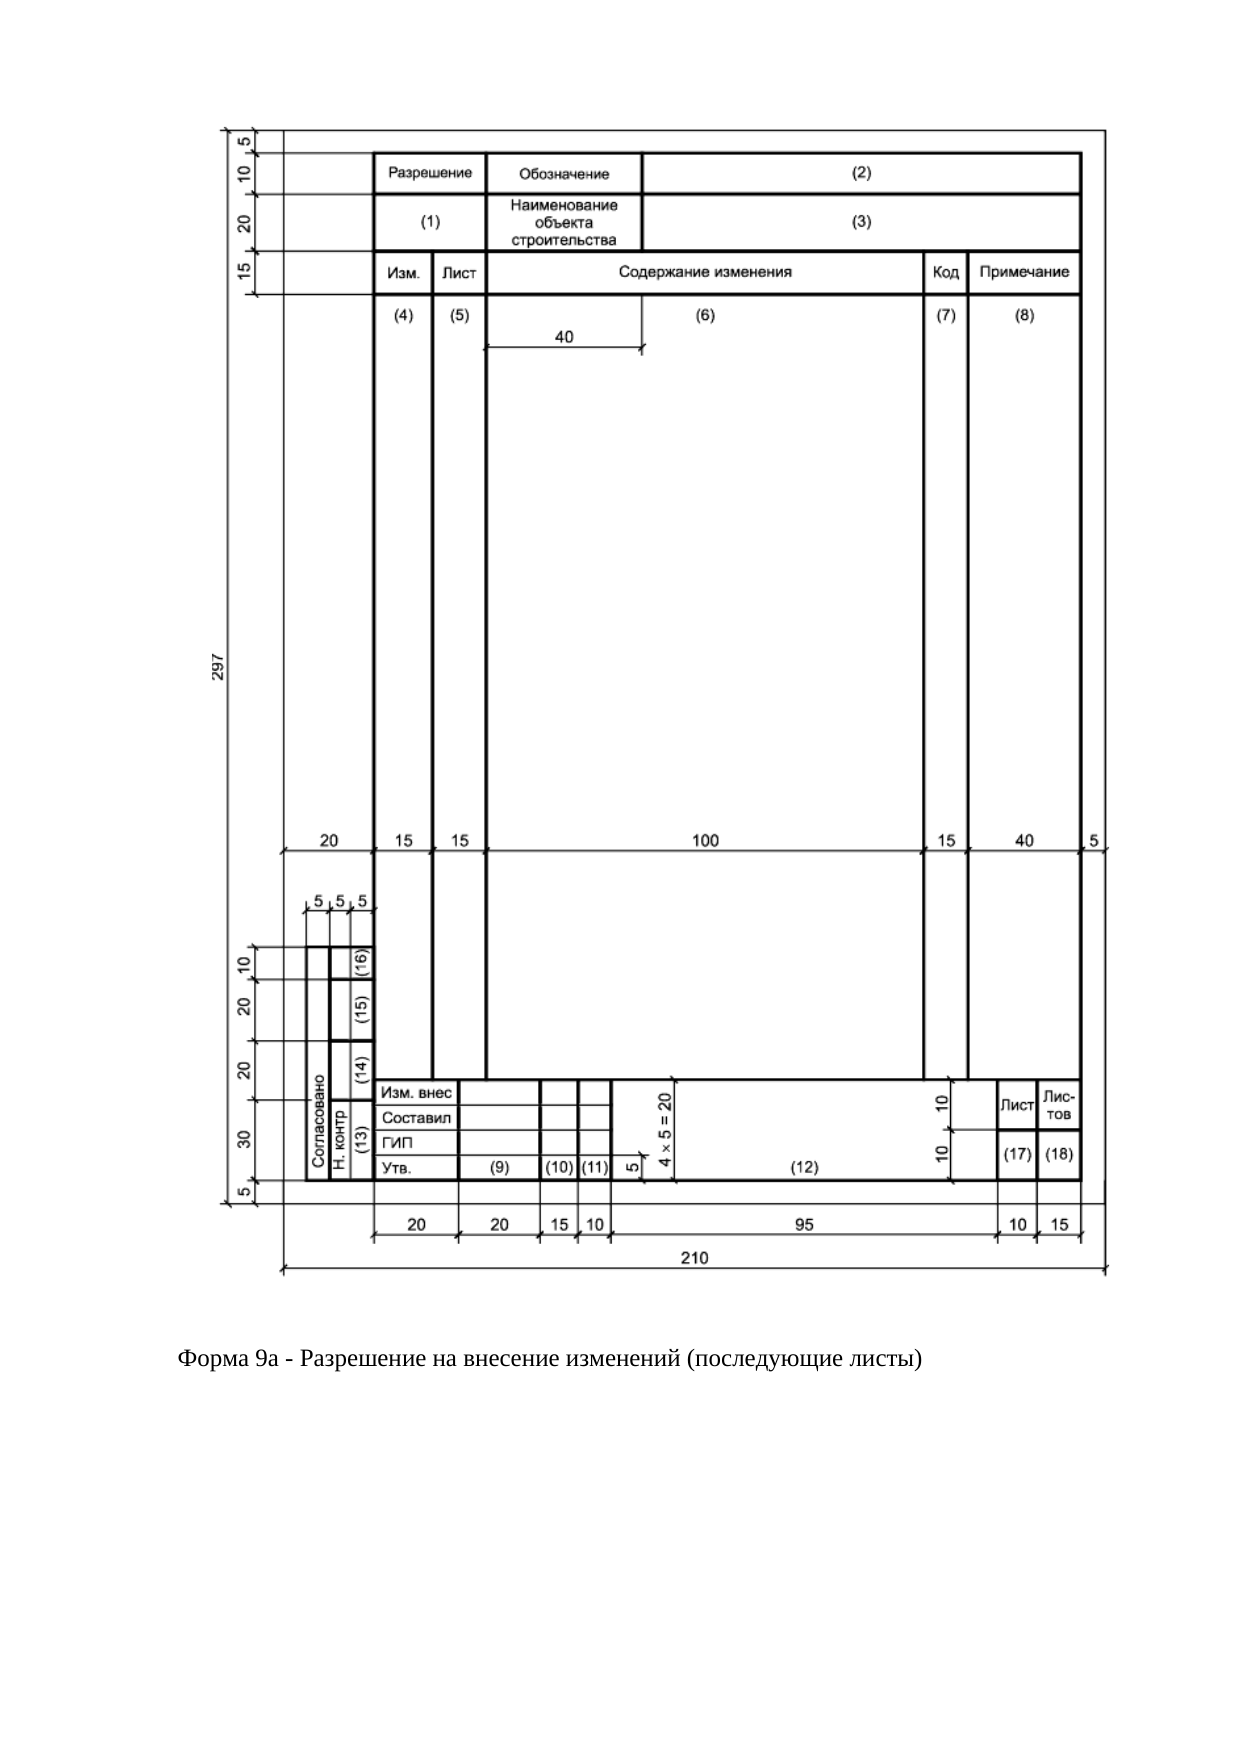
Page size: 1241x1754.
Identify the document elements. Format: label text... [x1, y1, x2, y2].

text Форма 9а - Разрешение на внесение изменений (последующие листы) [177, 1343, 1152, 1372]
picture [212, 118, 1117, 1286]
